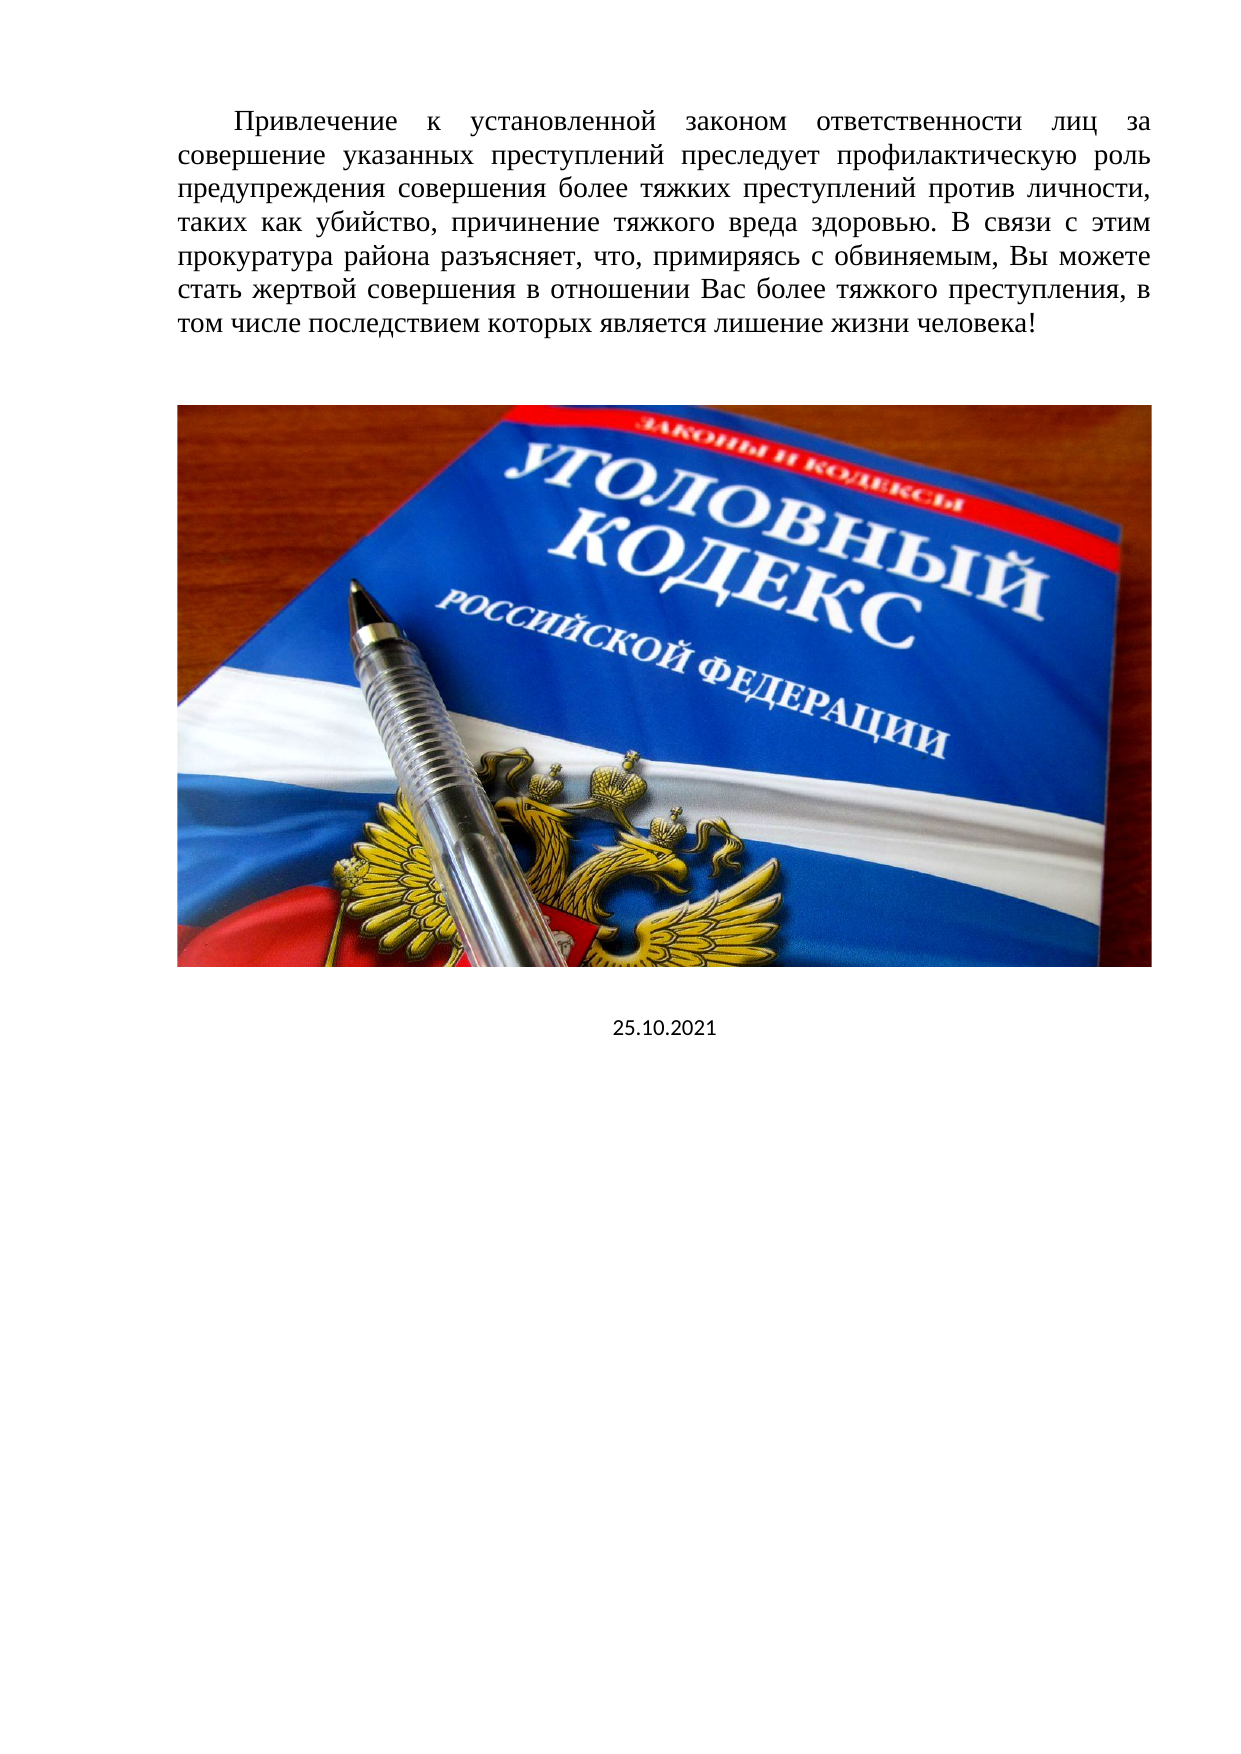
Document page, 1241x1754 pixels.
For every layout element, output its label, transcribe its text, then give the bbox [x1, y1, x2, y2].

text Привлечение к установленной законом ответственности лиц за совершение указанных преступлений преследует профилактическую роль предупреждения совершения более тяжких преступлений против личности, таких как убийство, причинение тяжкого вреда здоровью. В связи с этим прокуратура района разъясняет, что, примиряясь с обвиняемым, Вы можете стать жертвой совершения в отношении Вас более тяжкого преступления, в том числе последствием которых является лишение жизни человека! [177, 103, 1152, 338]
picture [177, 405, 1152, 967]
text 25.10.2021 [177, 1013, 1152, 1042]
